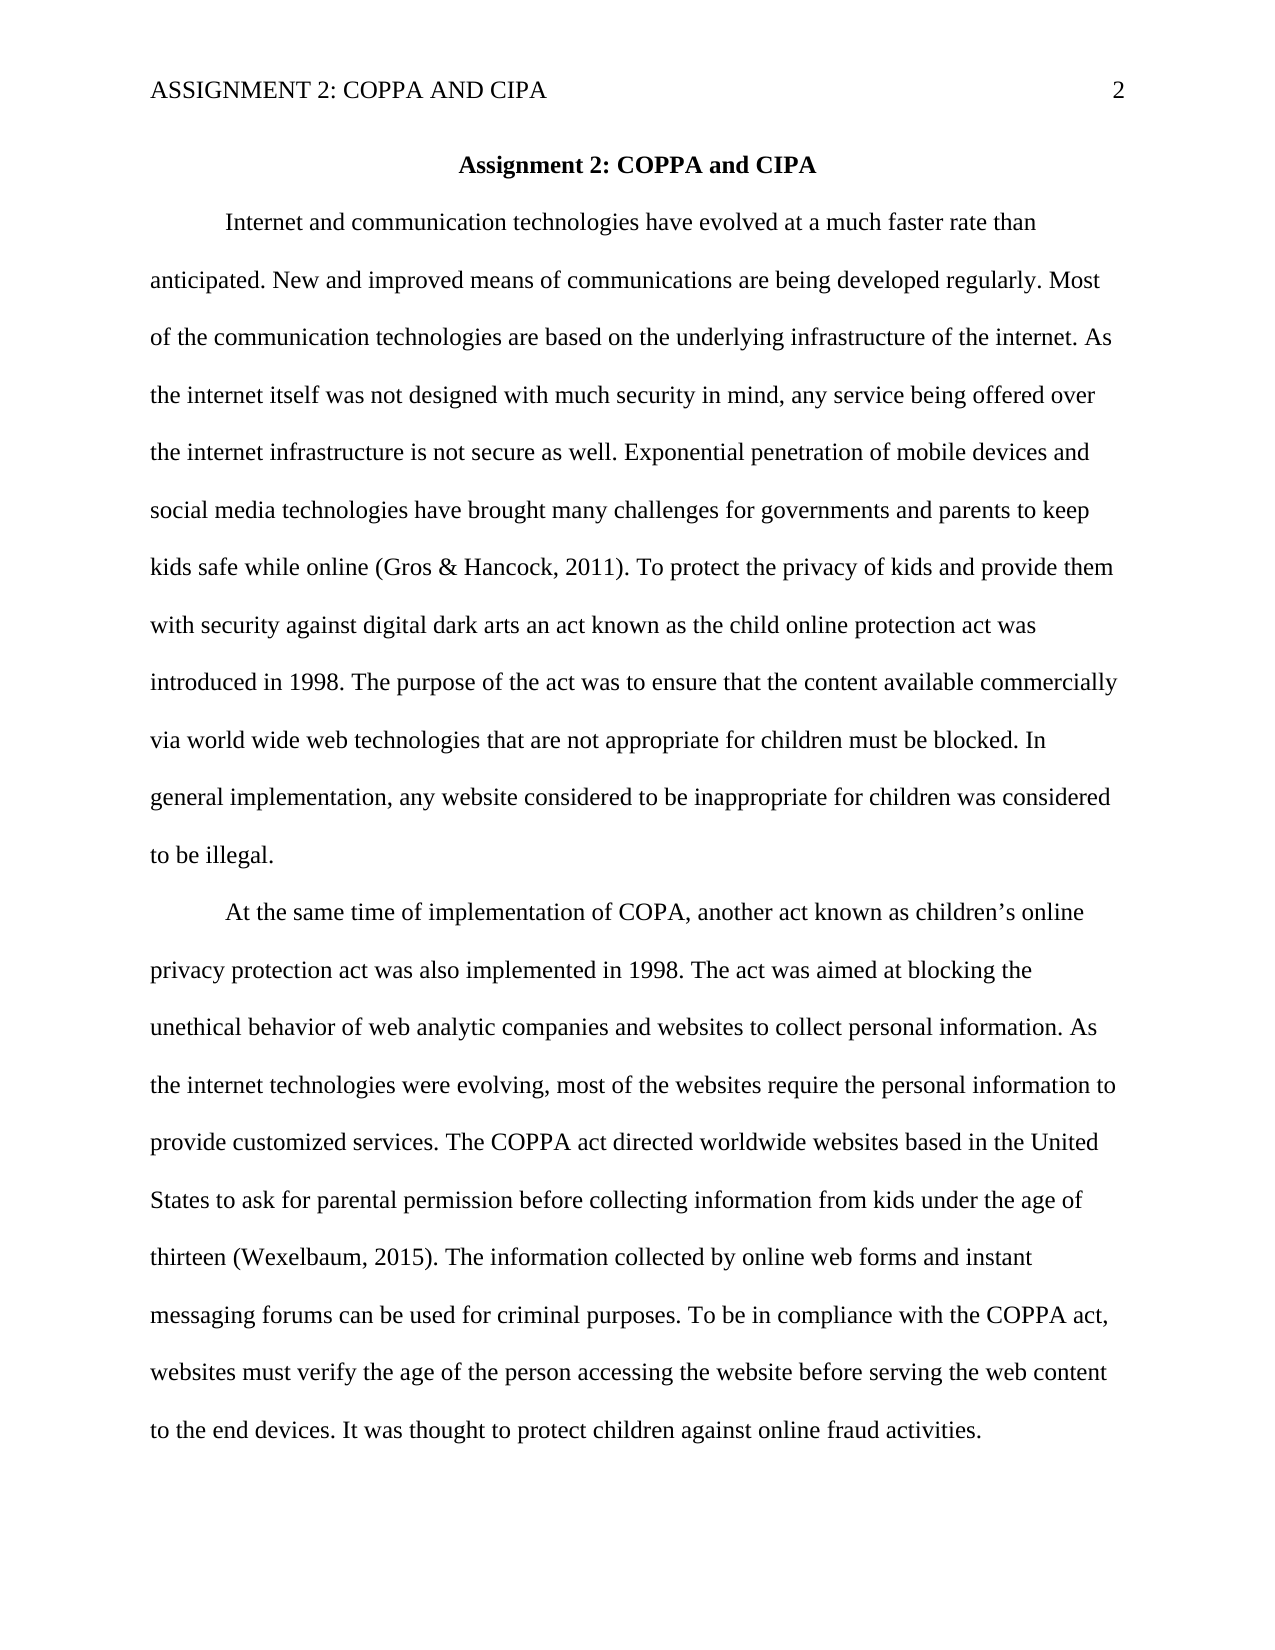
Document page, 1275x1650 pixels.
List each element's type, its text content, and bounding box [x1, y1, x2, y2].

text At the same time of implementation of COPA, another act known as children’s online privacy protection act was also implemented in 1998. The act was aimed at blocking the unethical behavior of web analytic companies and websites to collect personal information. As the internet technologies were evolving, most of the websites require the personal information to provide customized services. The COPPA act directed worldwide websites based in the United States to ask for parental permission before collecting information from kids under the age of thirteen (Wexelbaum, 2015). The information collected by online web forms and instant messaging forums can be used for criminal purposes. To be in compliance with the COPPA act, websites must verify the age of the person accessing the website before serving the web content to the end devices. It was thought to protect children against online fraud activities. [150, 897, 1125, 1444]
text Assignment 2: COPPA and CIPA [150, 150, 1125, 179]
text Internet and communication technologies have evolved at a much faster rate than anticipated. New and improved means of communications are being developed regularly. Most of the communication technologies are based on the underlying infrastructure of the internet. As the internet itself was not designed with much security in mind, any service being offered over the internet infrastructure is not secure as well. Exponential penetration of mobile devices and social media technologies have brought many challenges for governments and parents to keep kids safe while online (Gros & Hancock, 2011). To protect the privacy of kids and provide them with security against digital dark arts an act known as the child online protection act was introduced in 1998. The purpose of the act was to ensure that the content available commercially via world wide web technologies that are not appropriate for children must be blocked. In general implementation, any website considered to be inappropriate for children was considered to be illegal. [150, 207, 1125, 869]
